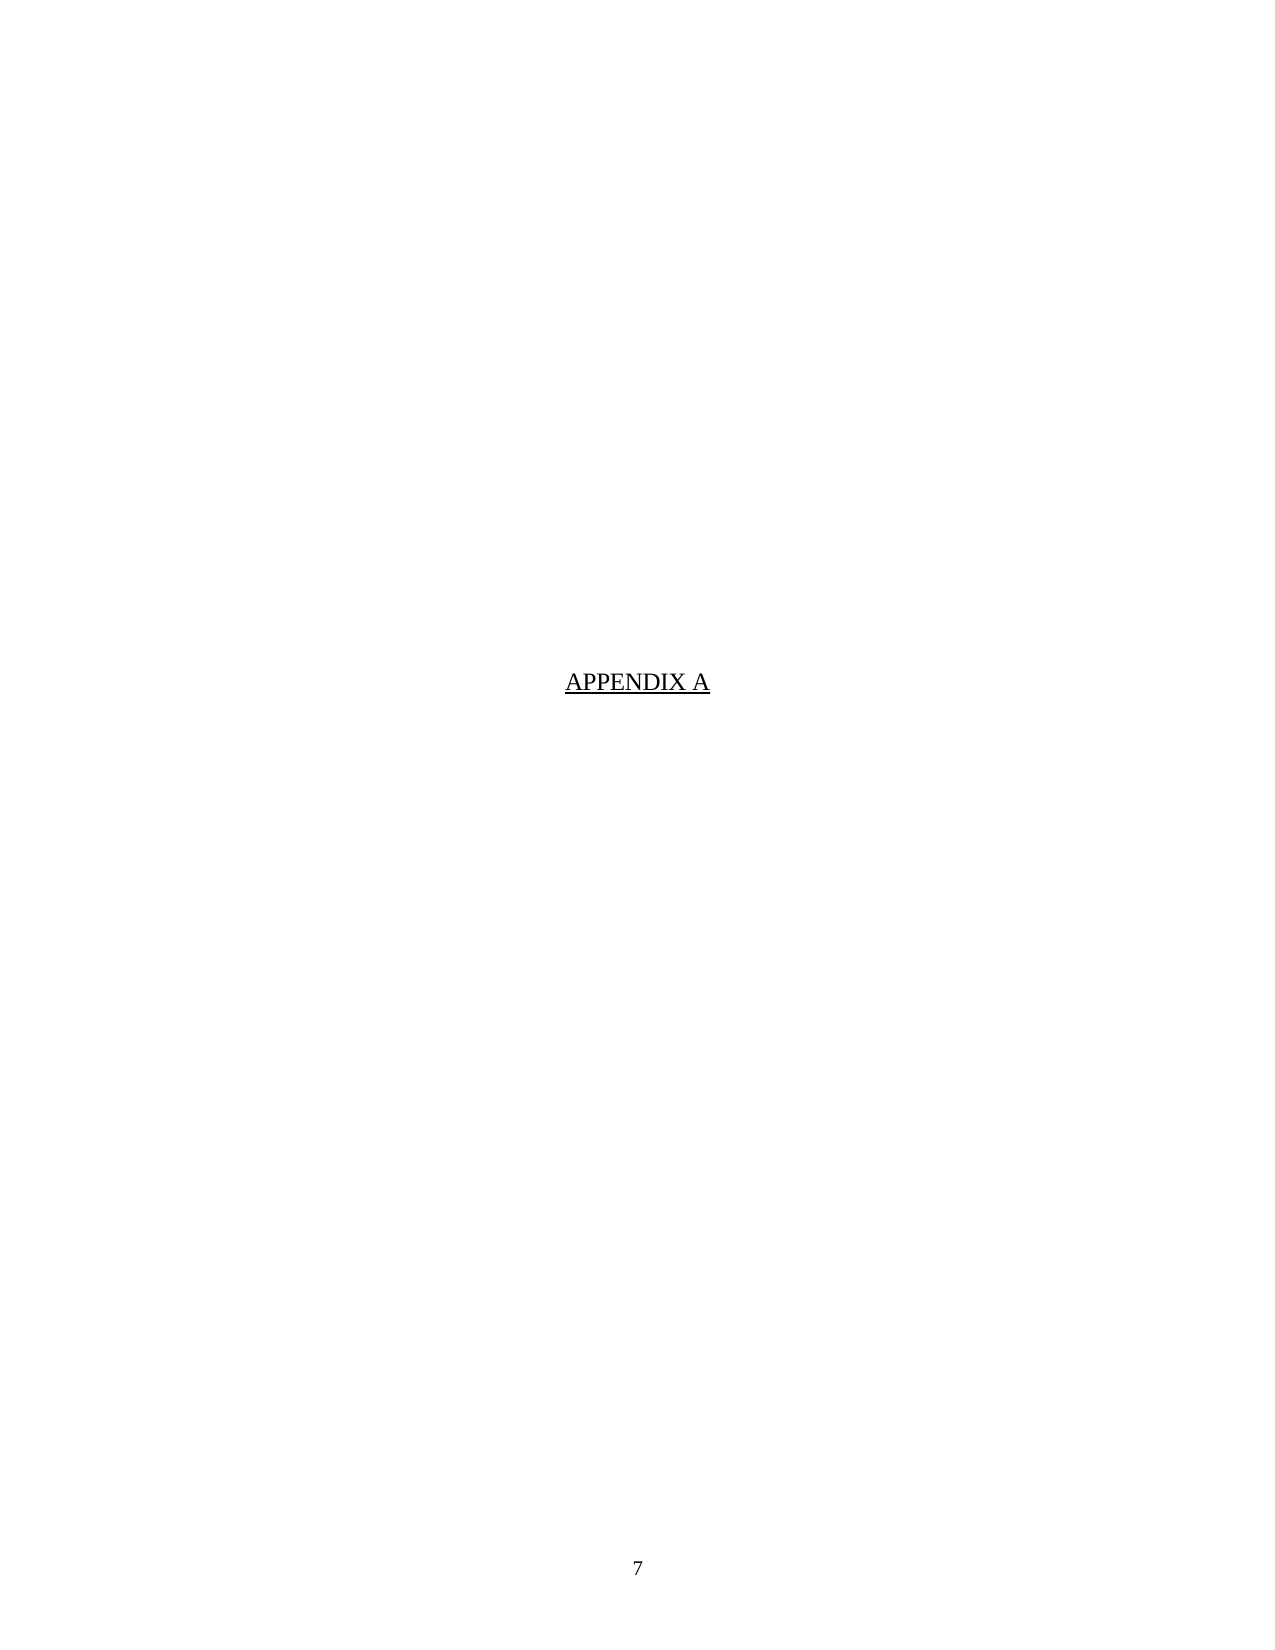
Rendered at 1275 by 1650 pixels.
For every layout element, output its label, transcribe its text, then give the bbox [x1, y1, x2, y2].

text APPENDIX A [150, 667, 1125, 696]
